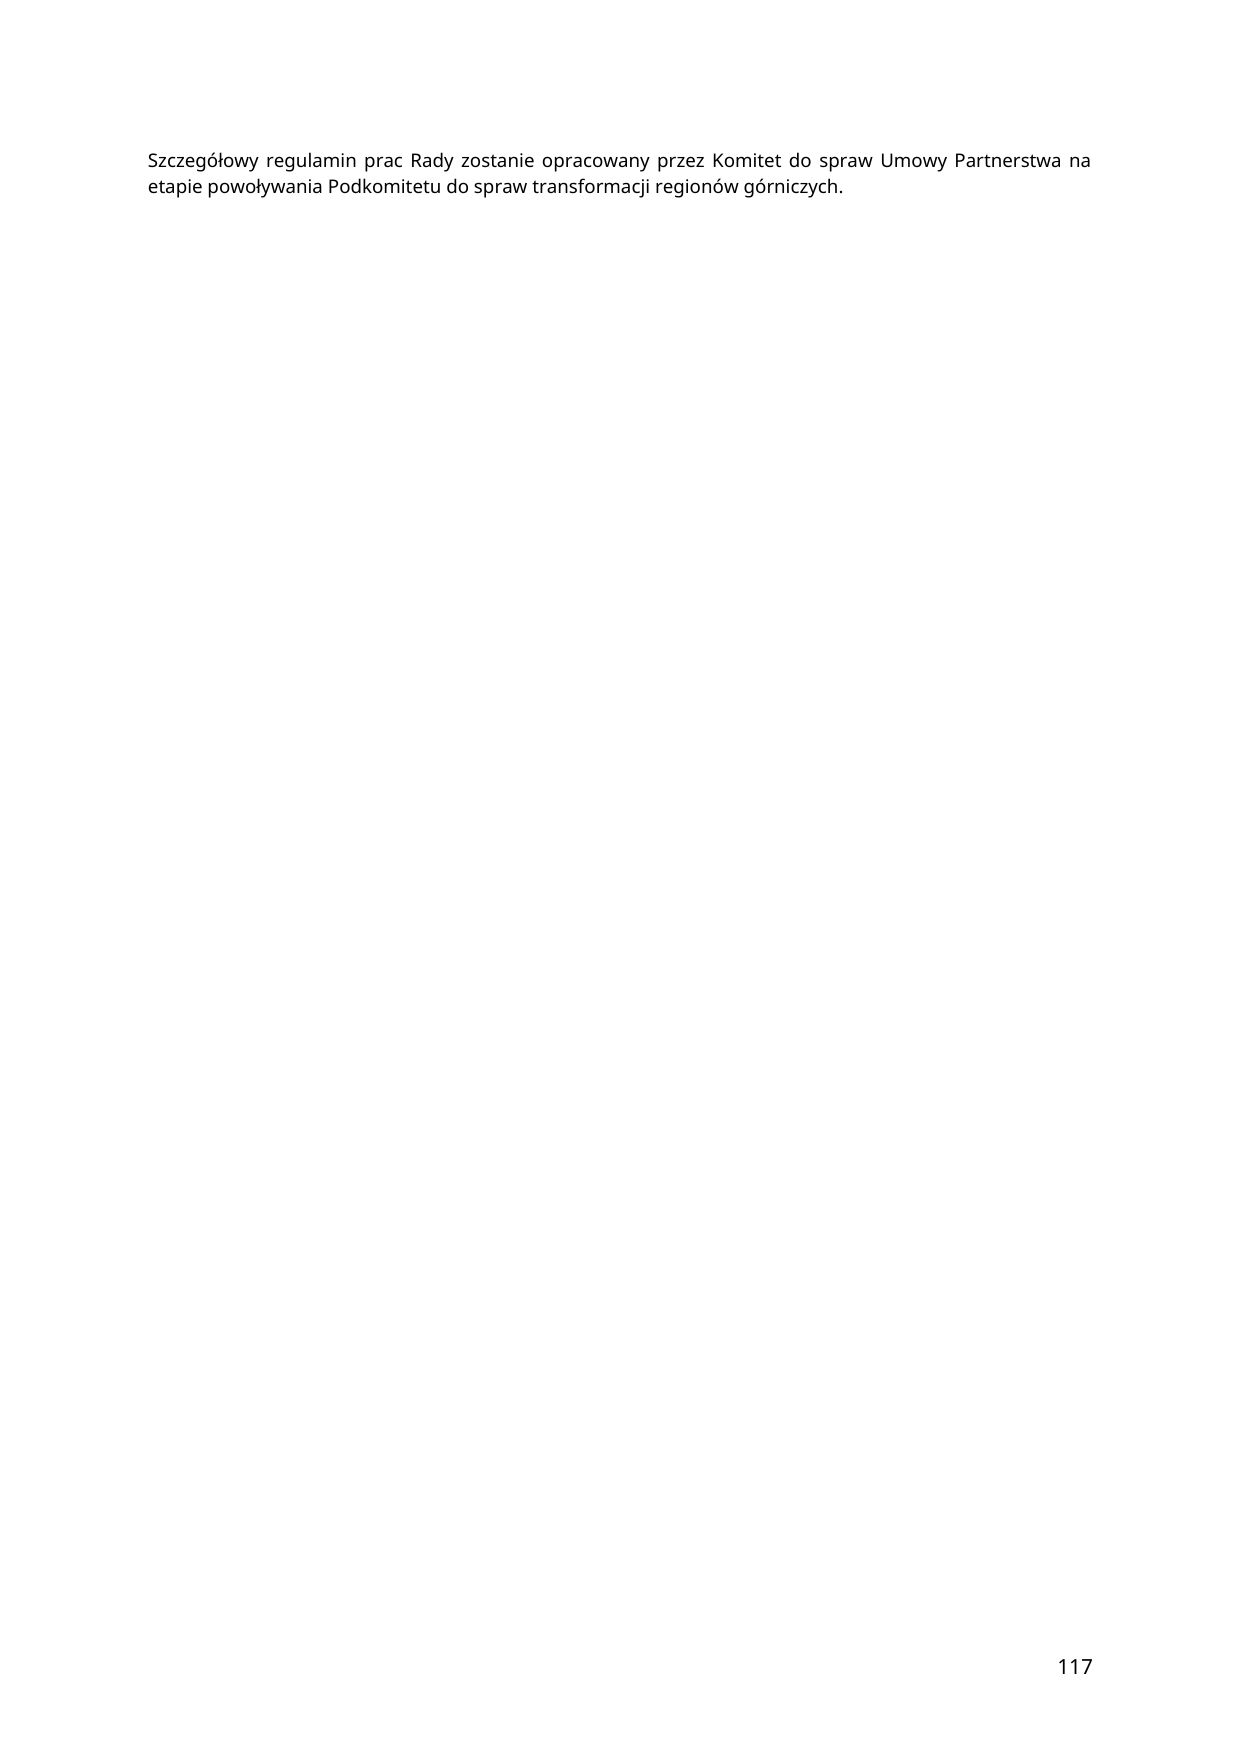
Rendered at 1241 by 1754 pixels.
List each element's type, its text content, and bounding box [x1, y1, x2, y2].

text Szczegółowy regulamin prac Rady zostanie opracowany przez Komitet do spraw Umowy Partnerstwa na etapie powoływania Podkomitetu do spraw transformacji regionów górniczych. [148, 148, 1093, 199]
